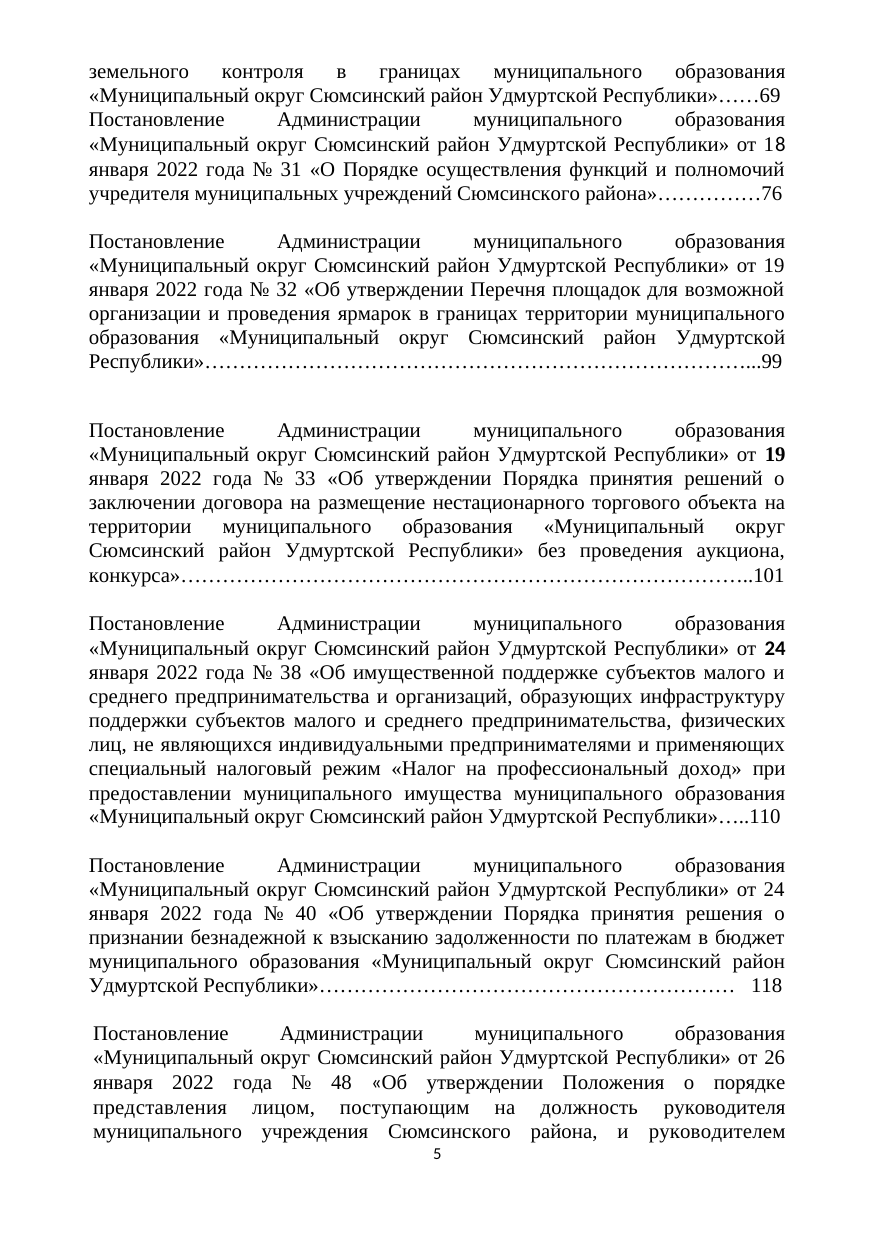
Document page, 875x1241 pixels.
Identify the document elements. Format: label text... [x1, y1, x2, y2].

text Постановление Администрации муниципального образования «Муниципальный округ Сюмсинский район Удмуртской Республики» от 24 января 2022 года № 38 «Об имущественной поддержке субъектов малого и среднего предпринимательства и организаций, образующих инфраструктуру поддержки субъектов малого и среднего предпринимательства, физических лиц, не являющихся индивидуальными предпринимателями и применяющих специальный налоговый режим «Налог на профессиональный доход» при предоставлении муниципального имущества муниципального образования «Муниципальный округ Сюмсинский район Удмуртской Республики»…..110 [89, 611, 785, 828]
text Постановление Администрации муниципального образования «Муниципальный округ Сюмсинский район Удмуртской Республики» от 19 января 2022 года № 33 «Об утверждении Порядка принятия решений о заключении договора на размещение нестационарного торгового объекта на территории муниципального образования «Муниципальный округ Сюмсинский район Удмуртской Республики» без проведения аукциона, конкурса»………………………………………………………………………..101 [89, 418, 785, 587]
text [89, 59, 785, 107]
text Постановление Администрации муниципального образования «Муниципальный округ Сюмсинский район Удмуртской Республики» от 18 января 2022 года № 31 «О Порядке осуществления функций и полномочий учредителя муниципальных учреждений Сюмсинского района»……………76 [89, 107, 785, 205]
text Постановление Администрации муниципального образования «Муниципальный округ Сюмсинский район Удмуртской Республики» от 19 января 2022 года № 32 «Об утверждении Перечня площадок для возможной организации и проведения ярмарок в границах территории муниципального образования «Муниципальный округ Сюмсинский район Удмуртской Республики»……………………………………………………………………...99 [89, 229, 785, 373]
text Постановление Администрации муниципального образования «Муниципальный округ Сюмсинский район Удмуртской Республики» от 24 января 2022 года № 40 «Об утверждении Порядка принятия решения о признании безнадежной к взысканию задолженности по платежам в бюджет муниципального образования «Муниципальный округ Сюмсинский район Удмуртской Республики»…………………………………………………… 118 [89, 853, 785, 997]
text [93, 1021, 785, 1143]
